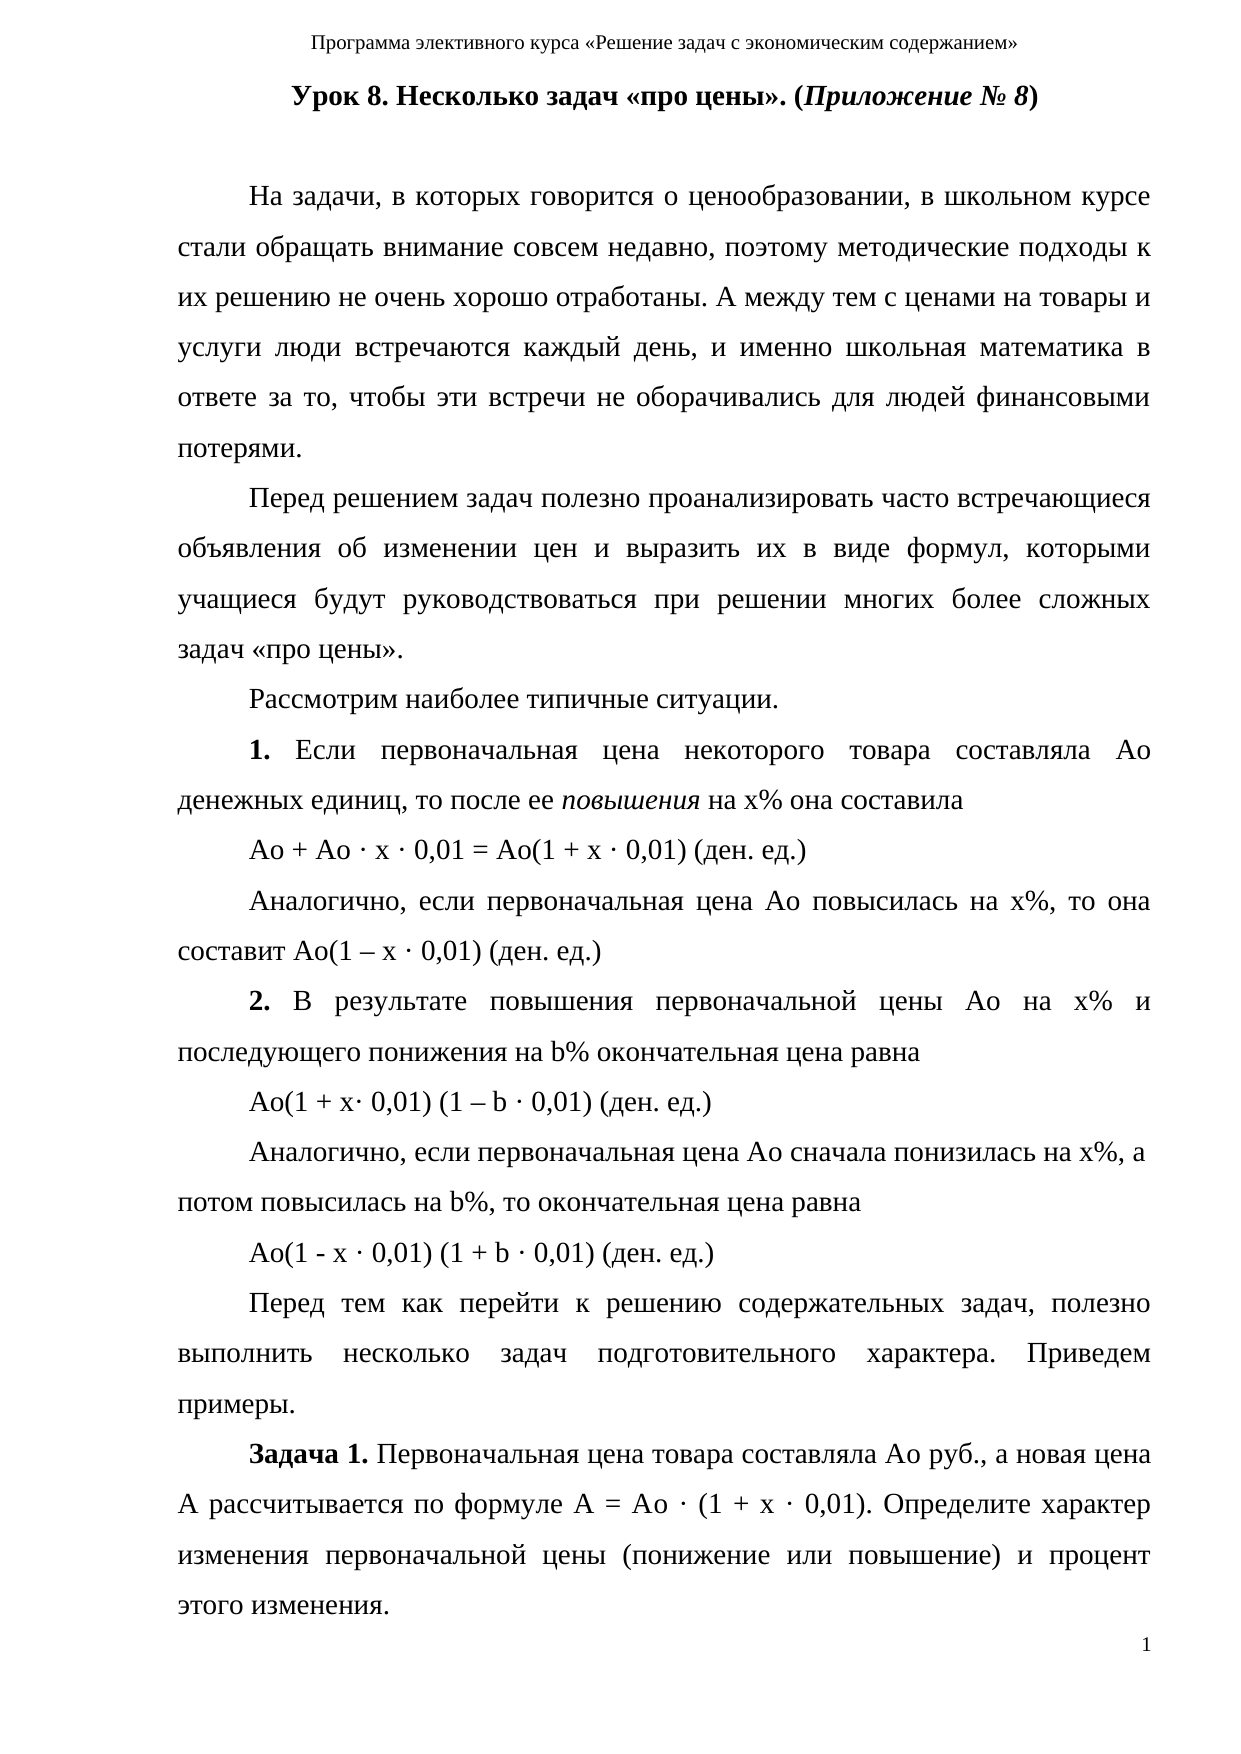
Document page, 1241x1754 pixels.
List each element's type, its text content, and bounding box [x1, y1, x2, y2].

text Аналогично, если первоначальная цена Аo сначала понизилась на х%, а потом повысилась на b%, то окончательная цена равна [177, 1134, 1152, 1218]
text 1. Если первоначальная цена некоторого товара составляла Ао денежных единиц, то после ее повышения на х% она составила [177, 732, 1152, 816]
text На задачи, в которых говорится о ценообразовании, в школьном курсе стали обращать внимание совсем недавно, поэтому методические подходы к их решению не очень хорошо отработаны. А между тем с ценами на товары и услуги люди встречаются каждый день, и именно школьная математика в ответе за то, чтобы эти встречи не оборачивались для людей финансовыми потерями. [177, 178, 1152, 463]
text Аo(1 - х · 0,01) (1 + b · 0,01) (ден. ед.) [177, 1235, 1152, 1268]
text Аo(1 + х· 0,01) (1 – b · 0,01) (ден. ед.) [177, 1084, 1152, 1117]
text Урок 8. Несколько задач «про цены». (Приложение № 8) [177, 78, 1152, 111]
text Рассмотрим наиболее типичные ситуации. [177, 681, 1152, 715]
text Перед тем как перейти к решению содержательных задач, полезно выполнить несколько задач подготовительного характера. Приведем примеры. [177, 1285, 1152, 1419]
text Ао + Аo · х · 0,01 = Аo(1 + х · 0,01) (ден. ед.) [177, 832, 1152, 866]
text Аналогично, если первоначальная цена Ао повысилась на х%, то она составит Аo(1 – х · 0,01) (ден. ед.) [177, 883, 1152, 967]
text Перед решением задач полезно проанализировать часто встречающиеся объявления об изменении цен и выразить их в виде формул, которыми учащиеся будут руководствоваться при решении многих более сложных задач «про цены». [177, 480, 1152, 665]
text Задача 1. Первоначальная цена товара составляла Аo руб., а новая цена А рассчитывается по формуле А = Аo · (1 + х · 0,01). Определите характер изменения первоначальной цены (понижение или повышение) и процент этого изменения. [177, 1436, 1152, 1621]
text 2. В результате повышения первоначальной цены Ао на х% и последующего понижения на b% окончательная цена равна [177, 983, 1152, 1067]
